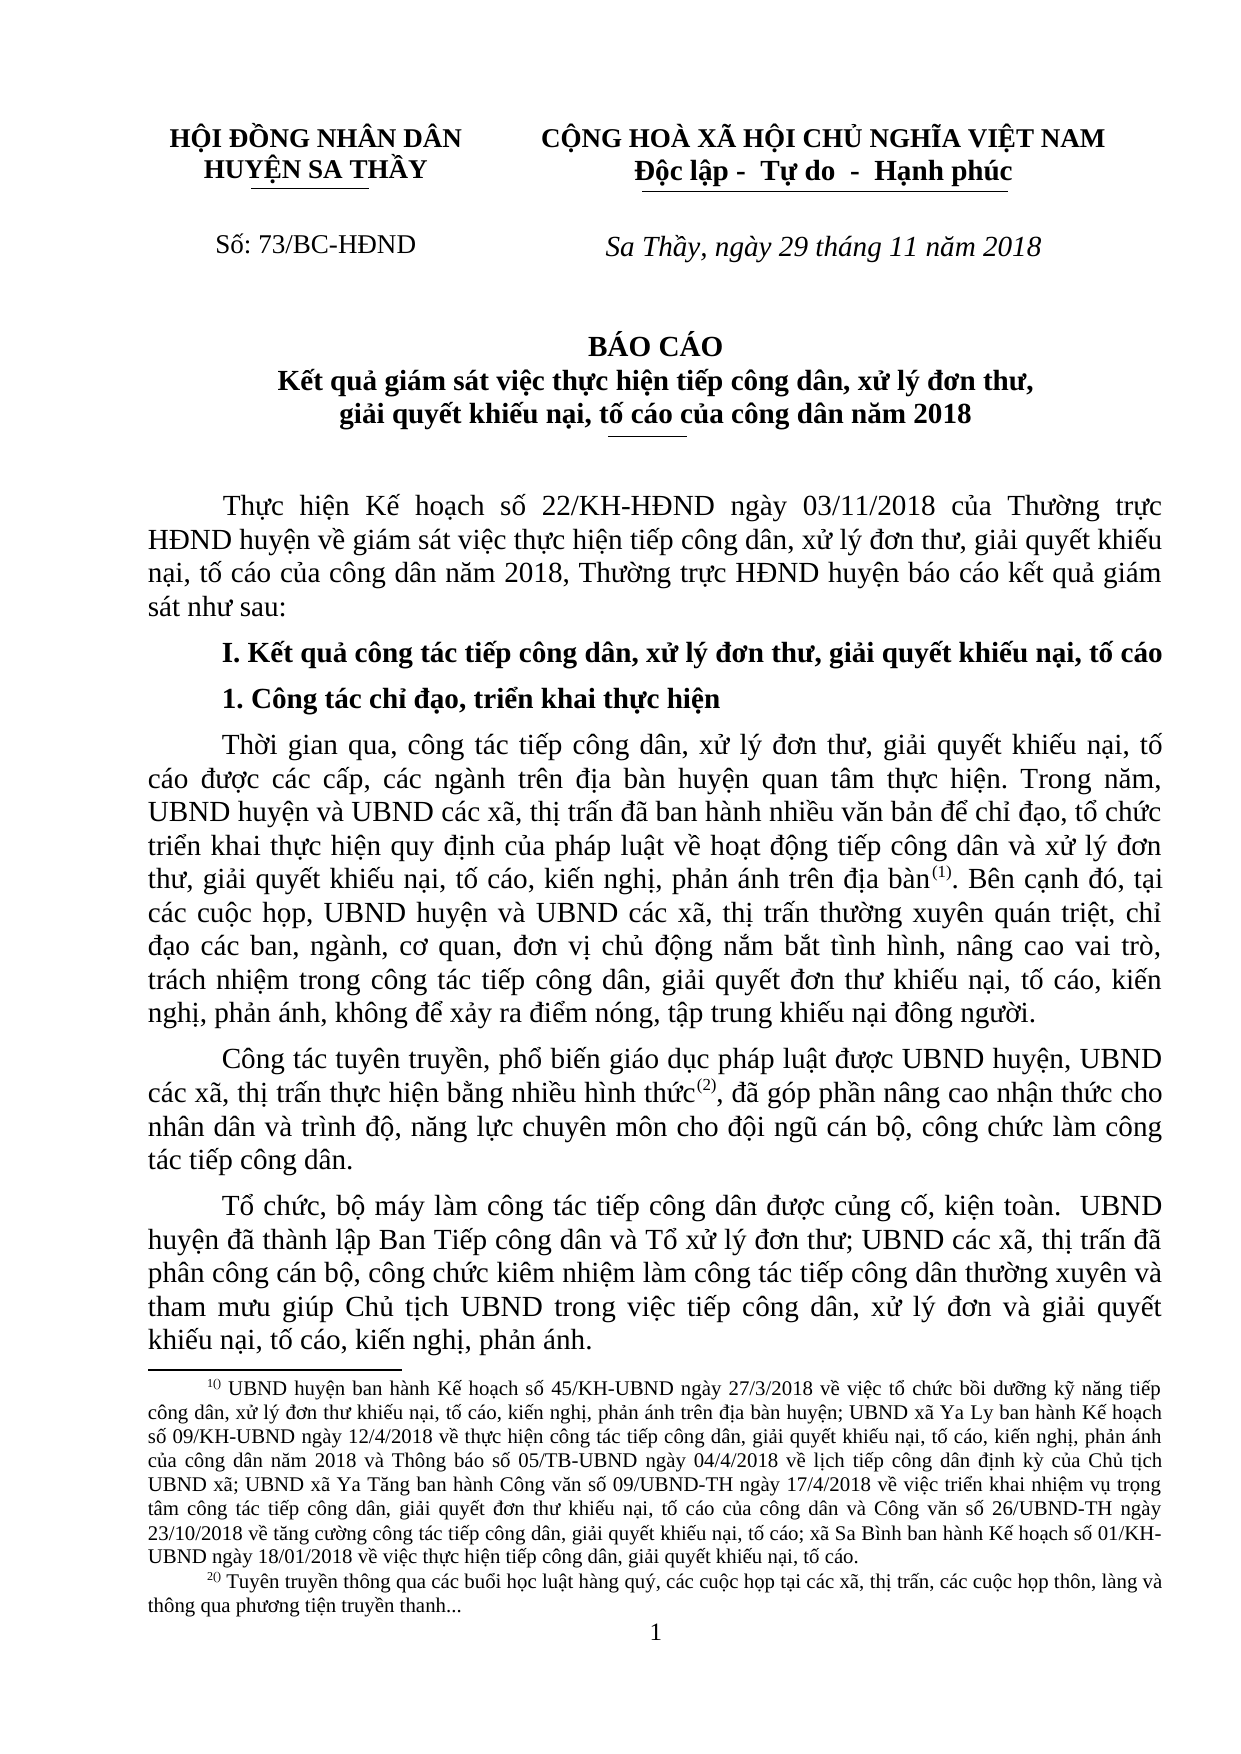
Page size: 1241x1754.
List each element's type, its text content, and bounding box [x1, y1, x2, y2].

table_cell Số: 73/BC-HĐND [148, 204, 483, 262]
text giải quyết khiếu nại, tố cáo của công dân năm 2018 [148, 396, 1163, 430]
text Kết quả giám sát việc thực hiện tiếp công dân, xử lý đơn thư, [148, 363, 1163, 396]
text 1. Công tác chỉ đạo, triển khai thực hiện [148, 681, 1163, 715]
text Thời gian qua, công tác tiếp công dân, xử lý đơn thư, giải quyết khiếu nại, tố cáo được các cấp, các ngành trên địa bàn huyện quan tâm thực hiện. Trong năm, UBND huyện và UBND các xã, thị trấn đã ban hành nhiều văn bản để chỉ đạo, tổ chức triển khai thực hiện quy định của pháp luật về hoạt động tiếp công dân và xử lý đơn thư, giải quyết khiếu nại, tố cáo, kiến nghị, phản ánh trên địa bàn(). Bên cạnh đó, tại các cuộc họp, UBND huyện và UBND các xã, thị trấn thường xuyên quán triệt, chỉ đạo các ban, ngành, cơ quan, đơn vị chủ động nắm bắt tình hình, nâng cao vai trò, trách nhiệm trong công tác tiếp công dân, giải quyết đơn thư khiếu nại, tố cáo, kiến nghị, phản ánh, không để xảy ra điểm nóng, tập trung khiếu nại đông người. [148, 727, 1163, 1029]
table_header HỘI ĐỒNG NHÂN DÂN HUYỆN SA THẦY [148, 122, 483, 204]
text Tổ chức, bộ máy làm công tác tiếp công dân được củng cố, kiện toàn. UBND huyện đã thành lập Ban Tiếp công dân và Tổ xử lý đơn thư; UBND các xã, thị trấn đã phân công cán bộ, công chức kiêm nhiệm làm công tác tiếp công dân thường xuyên và tham mưu giúp Chủ tịch UBND trong việc tiếp công dân, xử lý đơn và giải quyết khiếu nại, tố cáo, kiến nghị, phản ánh. [148, 1188, 1163, 1356]
table_header CỘNG HOÀ XÃ HỘI CHỦ NGHĨA VIỆT NAM Độc lập - Tự do - Hạnh phúc [483, 122, 1163, 204]
text I. Kết quả công tác tiếp công dân, xử lý đơn thư, giải quyết khiếu nại, tố cáo [148, 635, 1163, 669]
table_cell Sa Thầy, ngày 29 tháng 11 năm 2018 [483, 204, 1163, 262]
text BÁO CÁO [148, 329, 1163, 363]
text Thực hiện Kế hoạch số 22/KH-HĐND ngày 03/11/2018 của Thường trực HĐND huyện về giám sát việc thực hiện tiếp công dân, xử lý đơn thư, giải quyết khiếu nại, tố cáo của công dân năm 2018, Thường trực HĐND huyện báo cáo kết quả giám sát như sau: [148, 488, 1163, 623]
text Công tác tuyên truyền, phổ biến giáo dục pháp luật được UBND huyện, UBND các xã, thị trấn thực hiện bằng nhiều hình thức(), đã góp phần nâng cao nhận thức cho nhân dân và trình độ, năng lực chuyên môn cho đội ngũ cán bộ, công chức làm công tác tiếp công dân. [148, 1042, 1163, 1176]
